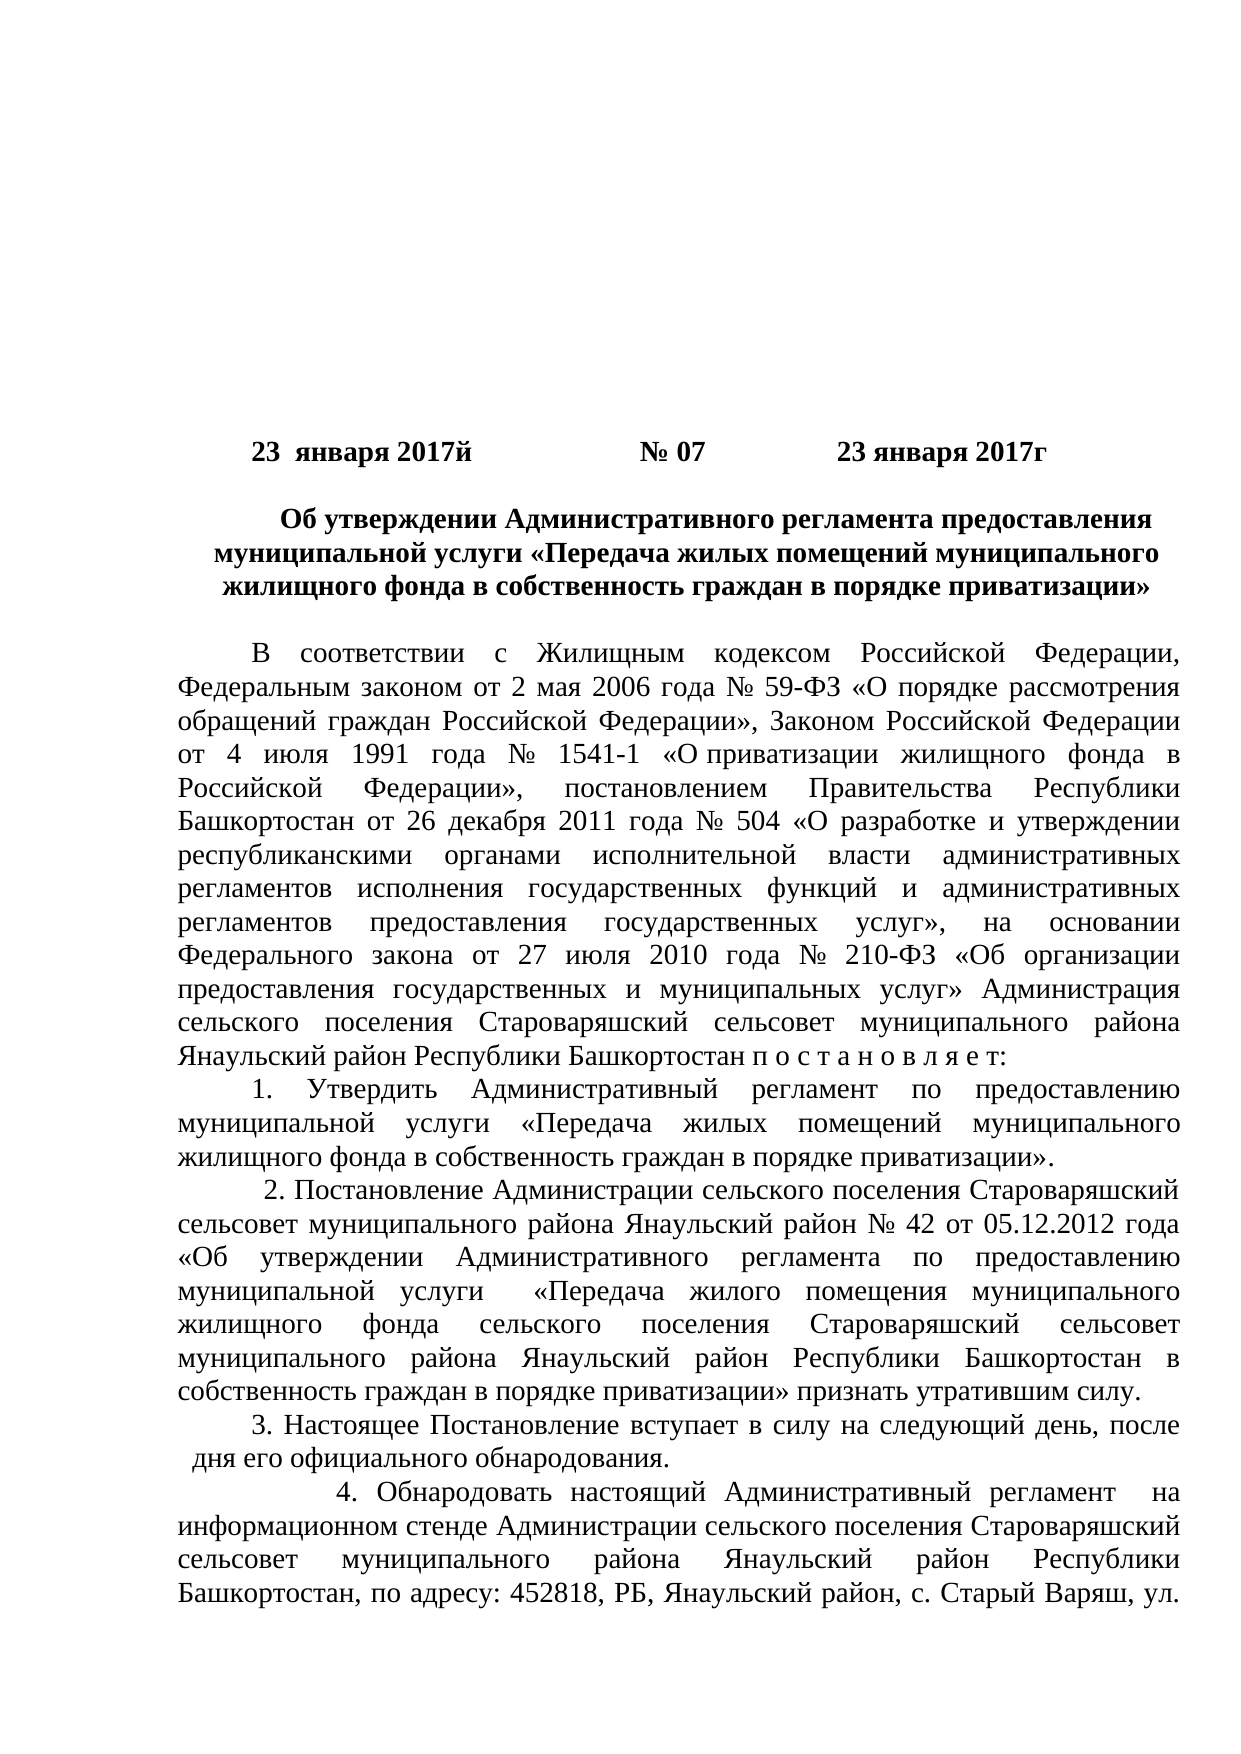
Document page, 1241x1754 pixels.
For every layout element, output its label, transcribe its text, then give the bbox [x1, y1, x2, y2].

text 3. Настоящее Постановление вступает в силу на следующий день, после дня его официального обнародования. [192, 1407, 1181, 1474]
text В соответствии с Жилищным кодексом Российской Федерации, Федеральным законом от 2 мая 2006 года № 59-ФЗ «О порядке рассмотрения обращений граждан Российской Федерации», Законом Российской Федерации от 4 июля 1991 года № 1541-1 «О приватизации жилищного фонда в Российской Федерации», постановлением Правительства Республики Башкортостан от 26 декабря 2011 года № 504 «О разработке и утверждении республиканскими органами исполнительной власти административных регламентов исполнения государственных функций и административных регламентов предоставления государственных услуг», на основании Федерального закона от 27 июля 2010 года № 210-ФЗ «Об организации предоставления государственных и муниципальных услуг» Администрация сельского поселения Староваряшский сельсовет муниципального района Янаульский район Республики Башкортостан п о с т а н о в л я е т: [177, 636, 1181, 1072]
text 23 января 2017й № 07 23 января 2017г [192, 434, 1181, 468]
text 1. Утвердить Административный регламент по предоставлению муниципальной услуги «Передача жилых помещений муниципального жилищного фонда в собственность граждан в порядке приватизации». [177, 1072, 1181, 1172]
text Об утверждении Административного регламента предоставления муниципальной услуги «Передача жилых помещений муниципального жилищного фонда в собственность граждан в порядке приватизации» [192, 501, 1181, 602]
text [177, 1474, 1181, 1608]
text 2. Постановление Администрации сельского поселения Староваряшский сельсовет муниципального района Янаульский район № 42 от 05.12.2012 года «Об утверждении Административного регламента по предоставлению муниципальной услуги «Передача жилого помещения муниципального жилищного фонда сельского поселения Староваряшский сельсовет муниципального района Янаульский район Республики Башкортостан в собственность граждан в порядке приватизации» признать утратившим силу. [177, 1172, 1181, 1407]
